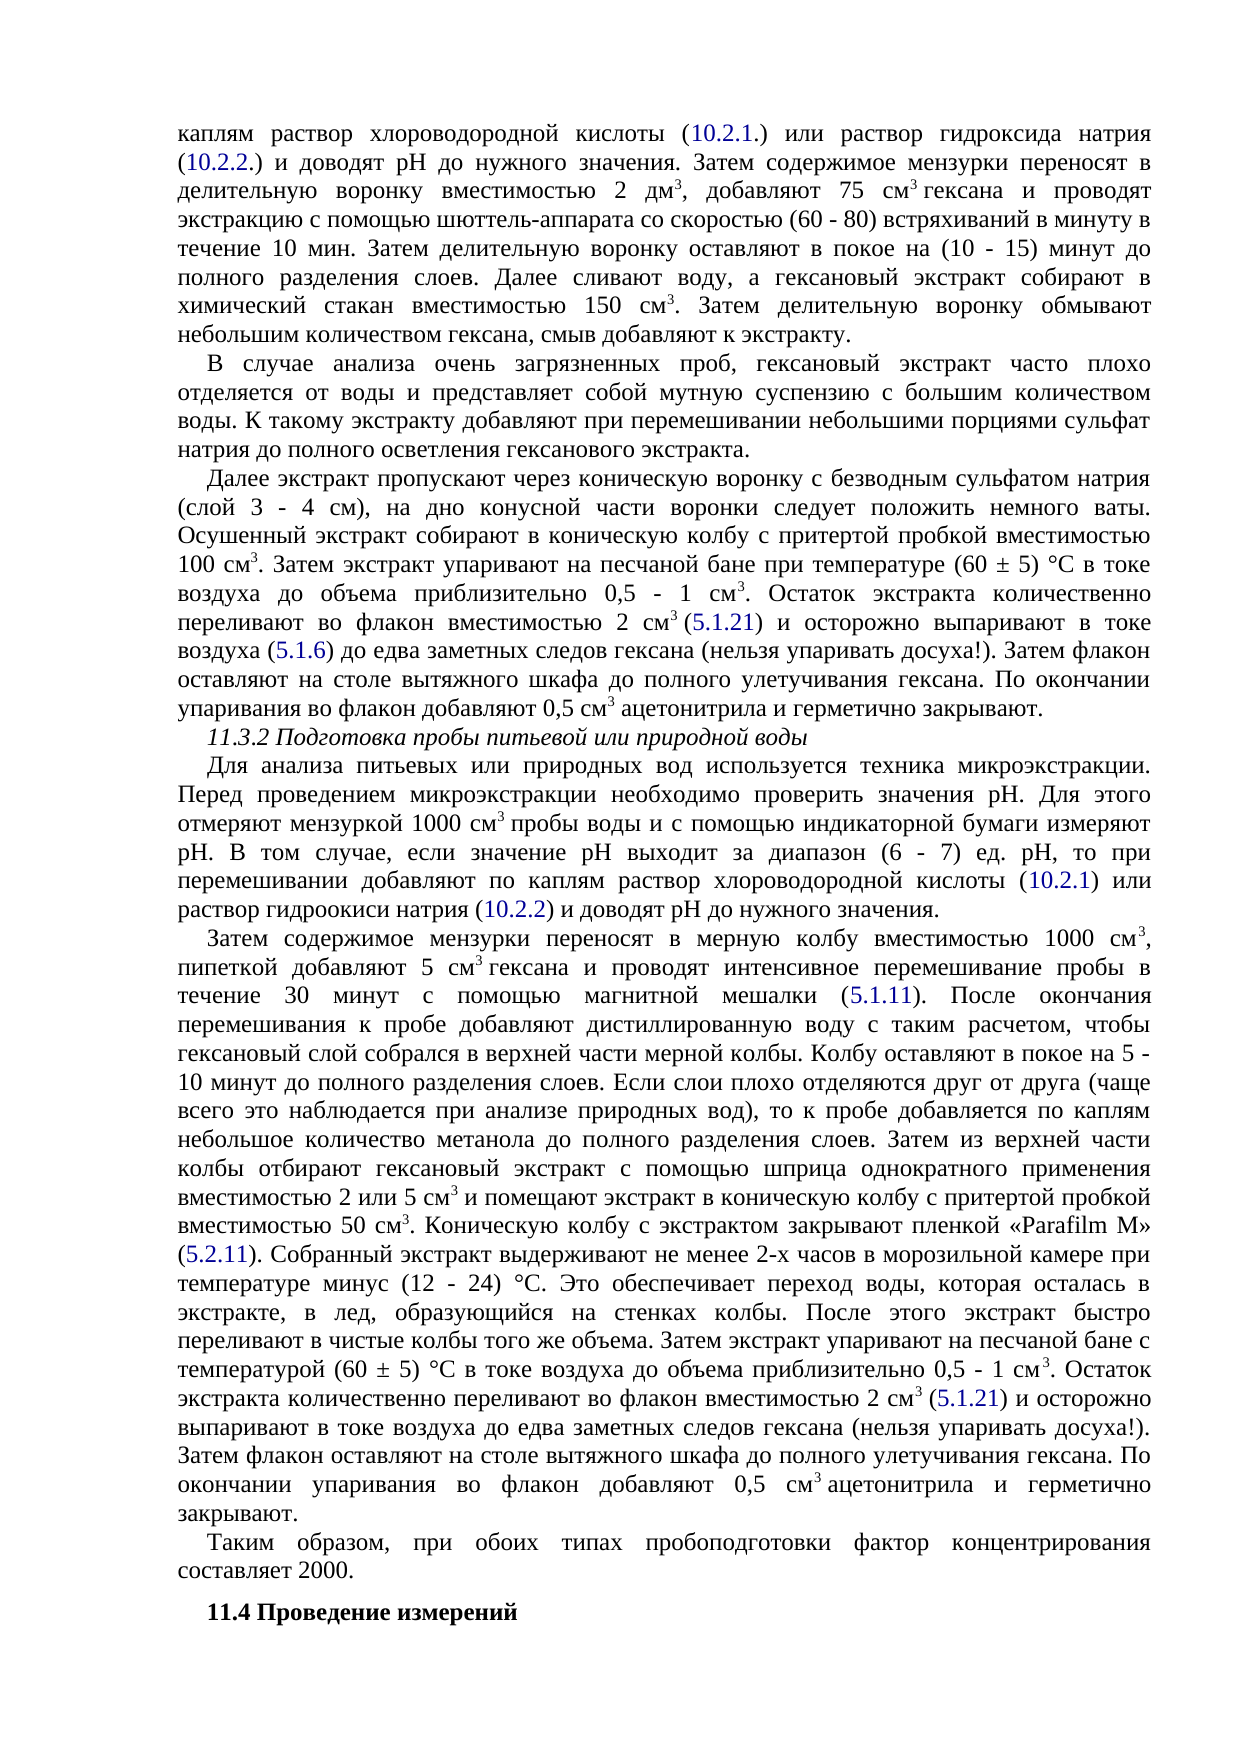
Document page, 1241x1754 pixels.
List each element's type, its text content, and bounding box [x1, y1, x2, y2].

text Затем содержимое мензурки переносят в мерную колбу вместимостью 1000 см3, пипеткой добавляют 5 см3 гексана и проводят интенсивное перемешивание пробы в течение 30 минут с помощью магнитной мешалки (5.1.11). После окончания перемешивания к пробе добавляют дистиллированную воду с таким расчетом, чтобы гексановый слой собрался в верхней части мерной колбы. Колбу оставляют в покое на 5 - 10 минут до полного разделения слоев. Если слои плохо отделяются друг от друга (чаще всего это наблюдается при анализе природных вод), то к пробе добавляется по каплям небольшое количество метанола до полного разделения слоев. Затем из верхней части колбы отбирают гексановый экстракт с помощью шприца однократного применения вместимостью 2 или 5 см3 и помещают экстракт в коническую колбу с притертой пробкой вместимостью 50 см3. Коническую колбу с экстрактом закрывают пленкой «Parafilm M» (5.2.11). Собранный экстракт выдерживают не менее 2-х часов в морозильной камере при температуре минус (12 - 24) °С. Это обеспечивает переход воды, которая осталась в экстракте, в лед, образующийся на стенках колбы. После этого экстракт быстро переливают в чистые колбы того же объема. Затем экстракт упаривают на песчаной бане с температурой (60 ± 5) °С в токе воздуха до объема приблизительно 0,5 - 1 см3. Остаток экстракта количественно переливают во флакон вместимостью 2 см3 (5.1.21) и осторожно выпаривают в токе воздуха до едва заметных следов гексана (нельзя упаривать досуха!). Затем флакон оставляют на столе вытяжного шкафа до полного улетучивания гексана. По окончании упаривания во флакон добавляют 0,5 см3 ацетонитрила и герметично закрывают. [177, 923, 1152, 1527]
text Для анализа питьевых или природных вод используется техника микроэкстракции. Перед проведением микроэкстракции необходимо проверить значения рН. Для этого отмеряют мензуркой 1000 см3 пробы воды и с помощью индикаторной бумаги измеряют рН. В том случае, если значение рН выходит за диапазон (6 - 7) ед. рН, то при перемешивании добавляют по каплям раствор хлороводородной кислоты (10.2.1) или раствор гидроокиси натрия (10.2.2) и доводят рН до нужного значения. [177, 751, 1152, 923]
text 11.4 Проведение измерений [177, 1597, 1152, 1626]
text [177, 118, 1152, 348]
text Далее экстракт пропускают через коническую воронку с безводным сульфатом натрия (слой 3 - 4 см), на дно конусной части воронки следует положить немного ваты. Осушенный экстракт собирают в коническую колбу с притертой пробкой вместимостью 100 см3. Затем экстракт упаривают на песчаной бане при температуре (60 ± 5) °С в токе воздуха до объема приблизительно 0,5 - 1 см3. Остаток экстракта количественно переливают во флакон вместимостью 2 см3 (5.1.21) и осторожно выпаривают в токе воздуха (5.1.6) до едва заметных следов гексана (нельзя упаривать досуха!). Затем флакон оставляют на столе вытяжного шкафа до полного улетучивания гексана. По окончании упаривания во флакон добавляют 0,5 см3 ацетонитрила и герметично закрывают. [177, 463, 1152, 722]
text В случае анализа очень загрязненных проб, гексановый экстракт часто плохо отделяется от воды и представляет собой мутную суспензию с большим количеством воды. К такому экстракту добавляют при перемешивании небольшими порциями сульфат натрия до полного осветления гексанового экстракта. [177, 348, 1152, 463]
text Таким образом, при обоих типах пробоподготовки фактор концентрирования составляет 2000. [177, 1527, 1152, 1584]
text 11.3.2 Подготовка пробы питьевой или природной воды [177, 722, 1152, 751]
